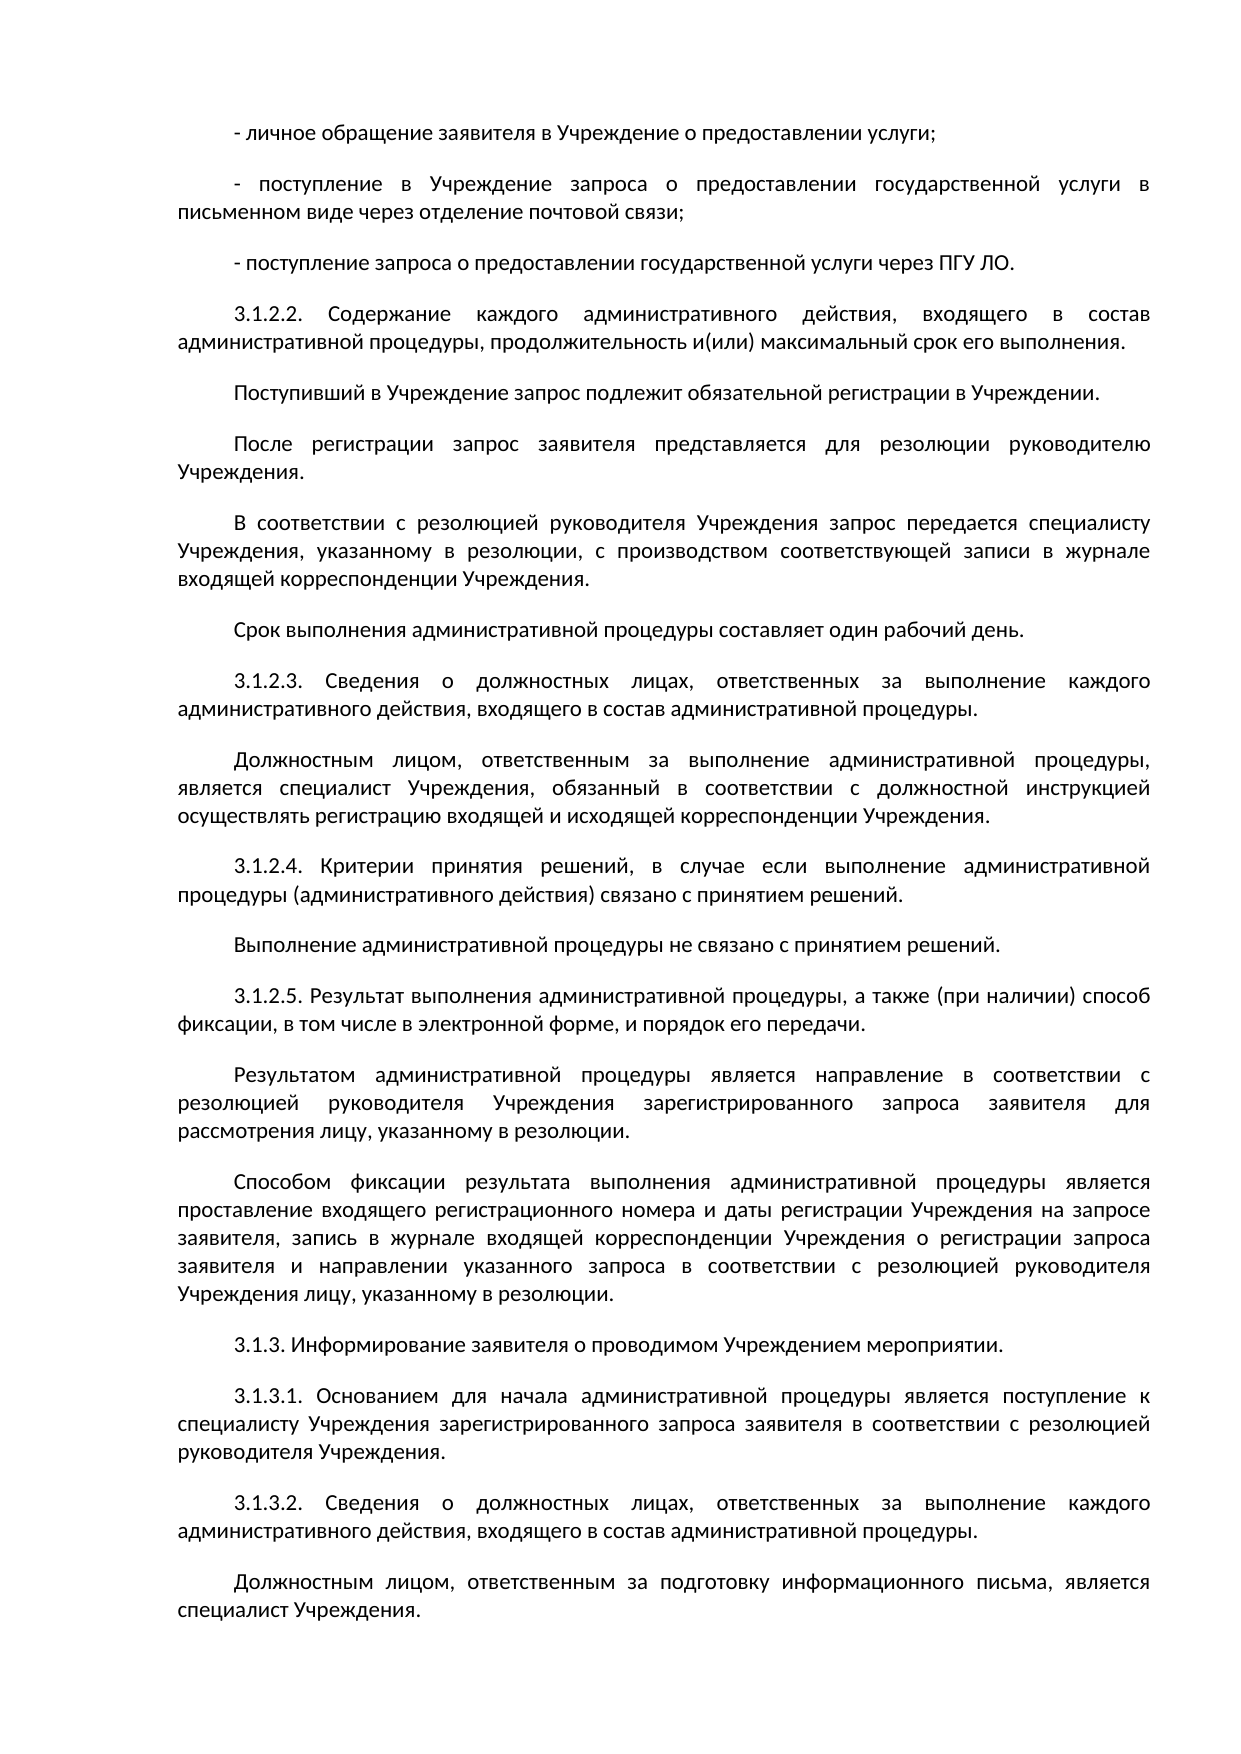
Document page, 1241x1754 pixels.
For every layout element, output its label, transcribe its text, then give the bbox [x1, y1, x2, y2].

text Должностным лицом, ответственным за выполнение административной процедуры, является специалист Учреждения, обязанный в соответствии с должностной инструкцией осуществлять регистрацию входящей и исходящей корреспонденции Учреждения. [177, 745, 1152, 829]
text Должностным лицом, ответственным за подготовку информационного письма, является специалист Учреждения. [177, 1567, 1152, 1623]
text - личное обращение заявителя в Учреждение о предоставлении услуги; [177, 118, 1152, 146]
text 3.1.2.4. Критерии принятия решений, в случае если выполнение административной процедуры (административного действия) связано с принятием решений. [177, 852, 1152, 908]
text 3.1.2.3. Сведения о должностных лицах, ответственных за выполнение каждого административного действия, входящего в состав административной процедуры. [177, 666, 1152, 722]
text 3.1.2.5. Результат выполнения административной процедуры, а также (при наличии) способ фиксации, в том числе в электронной форме, и порядок его передачи. [177, 982, 1152, 1038]
text После регистрации запрос заявителя представляется для резолюции руководителю Учреждения. [177, 429, 1152, 485]
text 3.1.3. Информирование заявителя о проводимом Учреждением мероприятии. [177, 1331, 1152, 1358]
text В соответствии с резолюцией руководителя Учреждения запрос передается специалисту Учреждения, указанному в резолюции, с производством соответствующей записи в журнале входящей корреспонденции Учреждения. [177, 508, 1152, 592]
text 3.1.3.2. Сведения о должностных лицах, ответственных за выполнение каждого административного действия, входящего в состав административной процедуры. [177, 1488, 1152, 1544]
text 3.1.2.2. Содержание каждого административного действия, входящего в состав административной процедуры, продолжительность и(или) максимальный срок его выполнения. [177, 299, 1152, 355]
text Результатом административной процедуры является направление в соответствии с резолюцией руководителя Учреждения зарегистрированного запроса заявителя для рассмотрения лицу, указанному в резолюции. [177, 1061, 1152, 1144]
text - поступление запроса о предоставлении государственной услуги через ПГУ ЛО. [177, 248, 1152, 276]
text Выполнение административной процедуры не связано с принятием решений. [177, 931, 1152, 959]
text Способом фиксации результата выполнения административной процедуры является проставление входящего регистрационного номера и даты регистрации Учреждения на запросе заявителя, запись в журнале входящей корреспонденции Учреждения о регистрации запроса заявителя и направлении указанного запроса в соответствии с резолюцией руководителя Учреждения лицу, указанному в резолюции. [177, 1167, 1152, 1308]
text 3.1.3.1. Основанием для начала административной процедуры является поступление к специалисту Учреждения зарегистрированного запроса заявителя в соответствии с резолюцией руководителя Учреждения. [177, 1381, 1152, 1466]
text Поступивший в Учреждение запрос подлежит обязательной регистрации в Учреждении. [177, 378, 1152, 406]
text Срок выполнения административной процедуры составляет один рабочий день. [177, 615, 1152, 643]
text - поступление в Учреждение запроса о предоставлении государственной услуги в письменном виде через отделение почтовой связи; [177, 169, 1152, 225]
